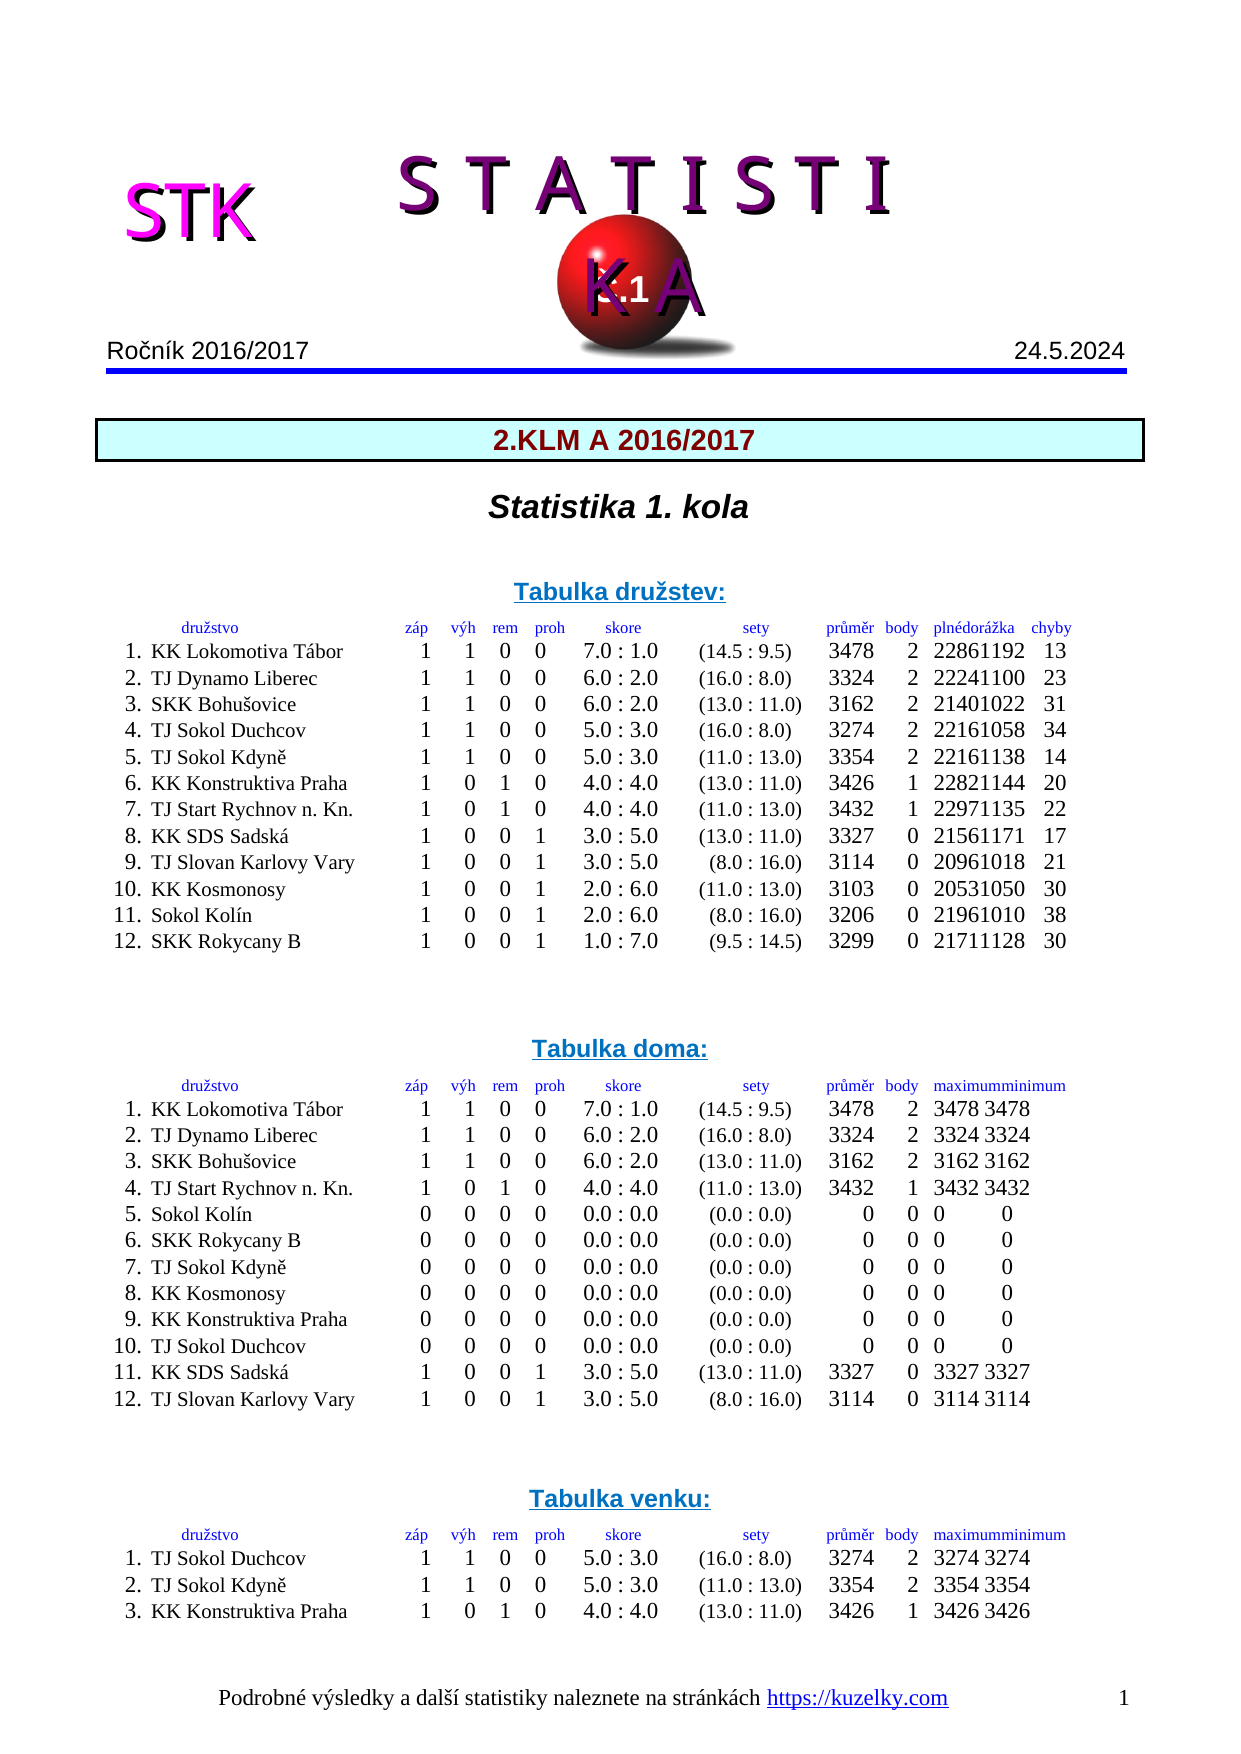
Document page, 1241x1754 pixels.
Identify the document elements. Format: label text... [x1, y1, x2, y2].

text 12. SKK Rokycany B 1 0 0 1 1.0 : 7.0 (9.5 : 14.5) 3299 0 2171 1128 30 [106, 927, 1134, 954]
text 12. TJ Slovan Karlovy Vary 1 0 0 1 3.0 : 5.0 (8.0 : 16.0) 3114 0 3114 3114 [106, 1384, 1134, 1411]
subtitle 2.KLM A 2016/2017 [98, 421, 1142, 459]
text 7. TJ Start Rychnov n. Kn. 1 0 1 0 4.0 : 4.0 (11.0 : 13.0) 3432 1 2297 1135 22 [106, 796, 1134, 822]
text 7. TJ Sokol Kdyně 0 0 0 0 0.0 : 0.0 (0.0 : 0.0) 0 0 0 0 [106, 1253, 1134, 1279]
text 5. TJ Sokol Kdyně 1 1 0 0 5.0 : 3.0 (11.0 : 13.0) 3354 2 2216 1138 14 [106, 743, 1134, 769]
text 2. TJ Dynamo Liberec 1 1 0 0 6.0 : 2.0 (16.0 : 8.0) 3324 2 2224 1100 23 [106, 664, 1134, 690]
text 9. TJ Slovan Karlovy Vary 1 0 0 1 3.0 : 5.0 (8.0 : 16.0) 3114 0 2096 1018 21 [106, 848, 1134, 874]
text 4. TJ Start Rychnov n. Kn. 1 0 1 0 4.0 : 4.0 (11.0 : 13.0) 3432 1 3432 3432 [106, 1174, 1134, 1200]
text 2. TJ Dynamo Liberec 1 1 0 0 6.0 : 2.0 (16.0 : 8.0) 3324 2 3324 3324 [106, 1121, 1134, 1147]
text 1. KK Lokomotiva Tábor 1 1 0 0 7.0 : 1.0 (14.5 : 9.5) 3478 2 3478 3478 [106, 1095, 1134, 1121]
text 3. SKK Bohušovice 1 1 0 0 6.0 : 2.0 (13.0 : 11.0) 3162 2 3162 3162 [106, 1147, 1134, 1174]
text družstvo záp výh rem proh skore sety průměr body plné dorážka chyby [106, 618, 1134, 637]
text 3. KK Konstruktiva Praha 1 0 1 0 4.0 : 4.0 (13.0 : 11.0) 3426 1 3426 3426 [106, 1597, 1134, 1623]
text Č.1 [106, 267, 587, 310]
text 5. Sokol Kolín 0 0 0 0 0.0 : 0.0 (0.0 : 0.0) 0 0 0 0 [106, 1200, 1134, 1226]
text 6. KK Konstruktiva Praha 1 0 1 0 4.0 : 4.0 (13.0 : 11.0) 3426 1 2282 1144 20 [106, 769, 1134, 796]
text Ročník 2016/2017 24.5.2024 [106, 336, 1134, 365]
text Tabulka družstev: [94, 577, 1145, 606]
text 4. TJ Sokol Duchcov 1 1 0 0 5.0 : 3.0 (16.0 : 8.0) 3274 2 2216 1058 34 [106, 716, 1134, 743]
text 3. SKK Bohušovice 1 1 0 0 6.0 : 2.0 (13.0 : 11.0) 3162 2 2140 1022 31 [106, 690, 1134, 716]
text Č.1 [609, 267, 671, 310]
text 8. KK Kosmonosy 0 0 0 0 0.0 : 0.0 (0.0 : 0.0) 0 0 0 0 [106, 1279, 1134, 1306]
text 11. KK SDS Sadská 1 0 0 1 3.0 : 5.0 (13.0 : 11.0) 3327 0 3327 3327 [106, 1358, 1134, 1384]
text 11. Sokol Kolín 1 0 0 1 2.0 : 6.0 (8.0 : 16.0) 3206 0 2196 1010 38 [106, 901, 1134, 927]
text 1. KK Lokomotiva Tábor 1 1 0 0 7.0 : 1.0 (14.5 : 9.5) 3478 2 2286 1192 13 [106, 637, 1134, 664]
text 1. TJ Sokol Duchcov 1 1 0 0 5.0 : 3.0 (16.0 : 8.0) 3274 2 3274 3274 [106, 1544, 1134, 1571]
text 2. TJ Sokol Kdyně 1 1 0 0 5.0 : 3.0 (11.0 : 13.0) 3354 2 3354 3354 [106, 1571, 1134, 1597]
text Tabulka venku: [94, 1484, 1145, 1513]
text družstvo záp výh rem proh skore sety průměr body maximum minimum [106, 1076, 1134, 1095]
text družstvo záp výh rem proh skore sety průměr body maximum minimum [106, 1525, 1134, 1544]
text 10. TJ Sokol Duchcov 0 0 0 0 0.0 : 0.0 (0.0 : 0.0) 0 0 0 0 [106, 1332, 1134, 1358]
text Statistika 1. kola [106, 487, 1134, 526]
text Č.1 [687, 267, 1134, 310]
text 8. KK SDS Sadská 1 0 0 1 3.0 : 5.0 (13.0 : 11.0) 3327 0 2156 1171 17 [106, 822, 1134, 848]
text Tabulka doma: [94, 1034, 1145, 1063]
text 6. SKK Rokycany B 0 0 0 0 0.0 : 0.0 (0.0 : 0.0) 0 0 0 0 [106, 1226, 1134, 1253]
text 10. KK Kosmonosy 1 0 0 1 2.0 : 6.0 (11.0 : 13.0) 3103 0 2053 1050 30 [106, 874, 1134, 901]
text 9. KK Konstruktiva Praha 0 0 0 0 0.0 : 0.0 (0.0 : 0.0) 0 0 0 0 [106, 1306, 1134, 1332]
